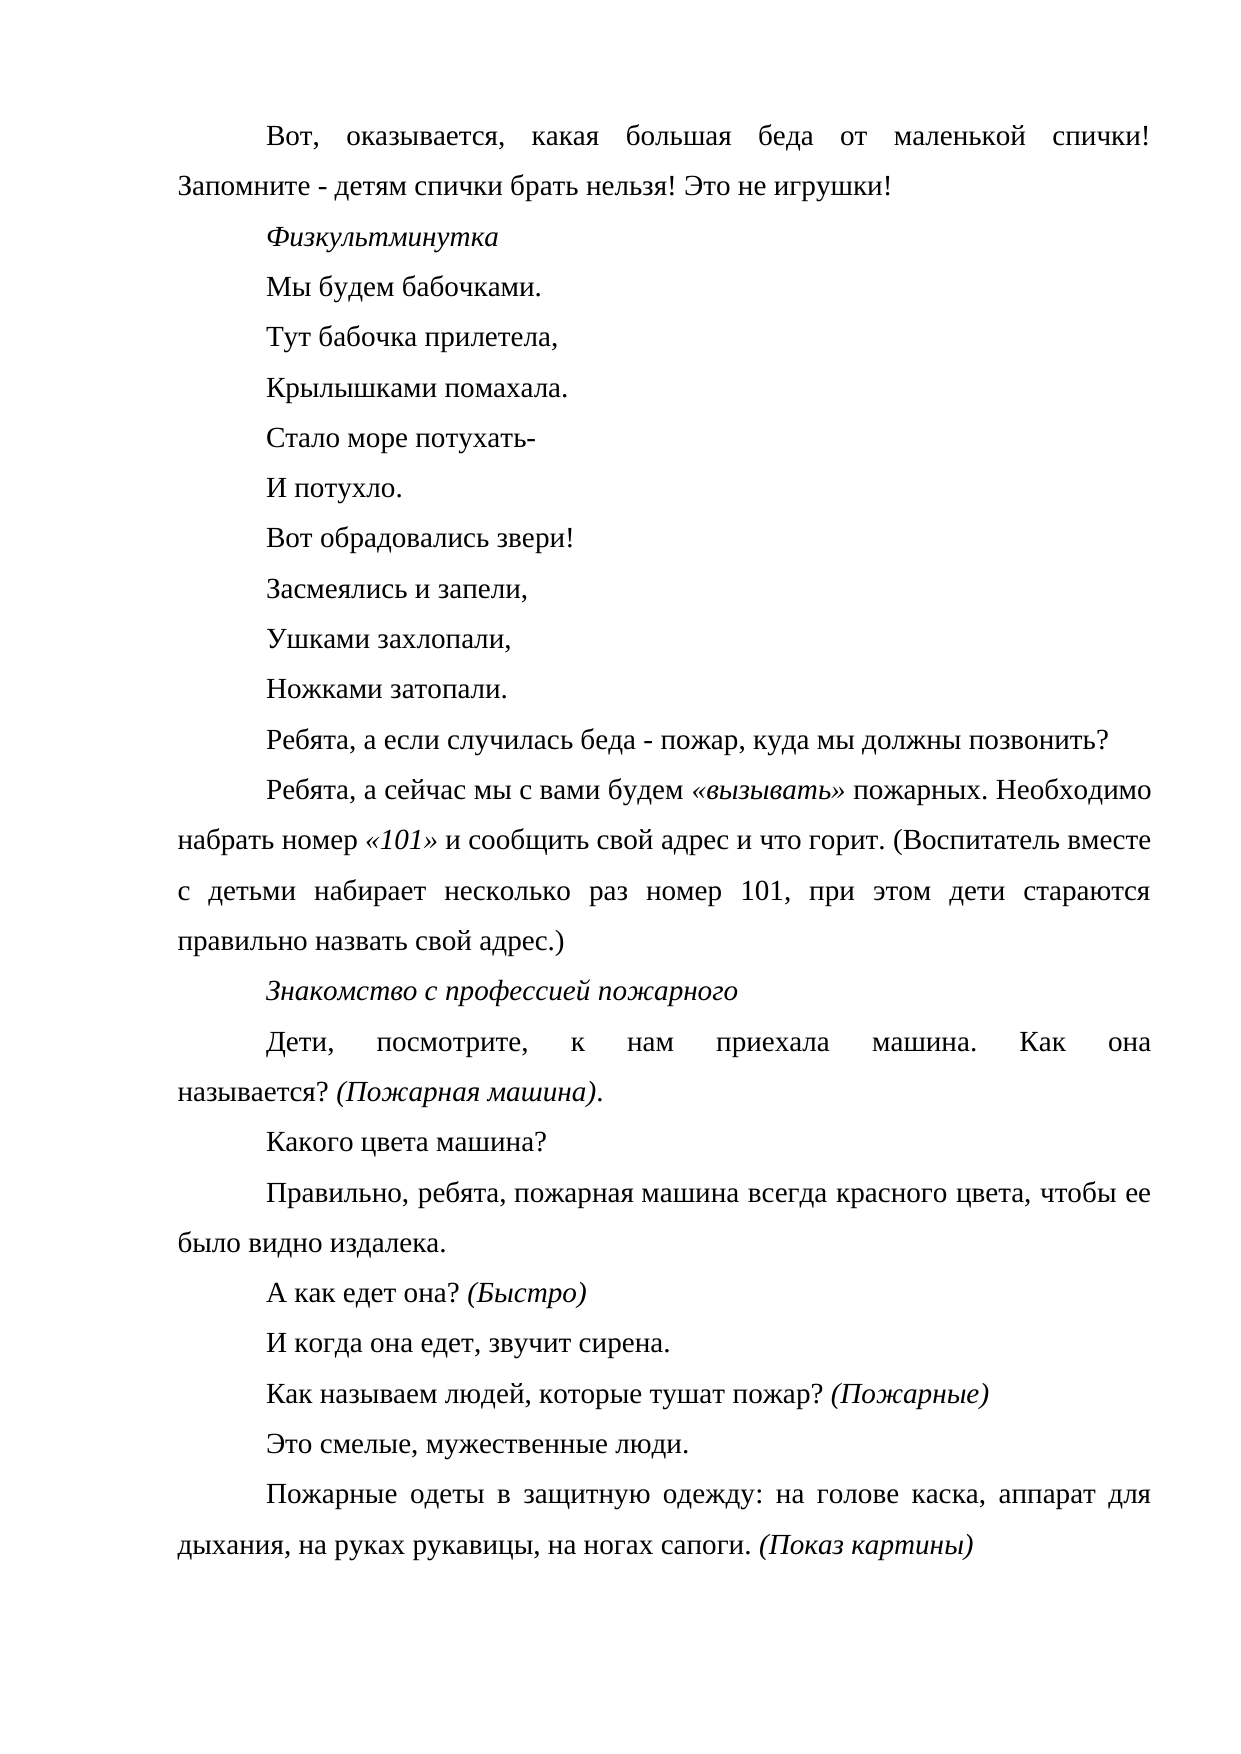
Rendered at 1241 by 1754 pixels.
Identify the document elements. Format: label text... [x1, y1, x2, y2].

text Вот обрадовались звери! [177, 521, 1152, 554]
text Ножками затопали. [177, 672, 1152, 705]
text Знакомство с профессией пожарного [177, 973, 1152, 1007]
text Пожарные одеты в защитную одежду: на голове каска, аппарат для дыхания, на руках рукавицы, на ногах сапоги. (Показ картины) [177, 1477, 1152, 1560]
text Дети, посмотрите, к нам приехала машина. Как она называется? (Пожарная машина). [177, 1024, 1152, 1108]
text Вот, оказывается, какая большая беда от маленькой спички! Запомните - детям спички брать нельзя! Это не игрушки! [177, 118, 1152, 202]
text И потухло. [177, 470, 1152, 504]
text Мы будем бабочками. [177, 269, 1152, 303]
text И когда она едет, звучит сирена. [177, 1326, 1152, 1359]
text Крылышками помахала. [177, 370, 1152, 403]
text Стало море потухать- [177, 420, 1152, 453]
text Ребята, а сейчас мы с вами будем «вызывать» пожарных. Необходимо набрать номер «101» и сообщить свой адрес и что горит. (Воспитатель вместе с детьми набирает несколько раз номер 101, при этом дети стараются правильно назвать свой адрес.) [177, 772, 1152, 957]
text Правильно, ребята, пожарная машина всегда красного цвета, чтобы ее было видно издалека. [177, 1175, 1152, 1258]
text Физкультминутка [177, 219, 1152, 252]
text Тут бабочка прилетела, [177, 319, 1152, 353]
text Засмеялись и запели, [177, 571, 1152, 604]
text Как называем людей, которые тушат пожар? (Пожарные) [177, 1376, 1152, 1409]
text Какого цвета машина? [177, 1124, 1152, 1158]
text Ушками захлопали, [177, 621, 1152, 655]
text Это смелые, мужественные люди. [177, 1426, 1152, 1460]
text А как едет она? (Быстро) [177, 1275, 1152, 1309]
text Ребята, а если случилась беда - пожар, куда мы должны позвонить? [177, 722, 1152, 755]
